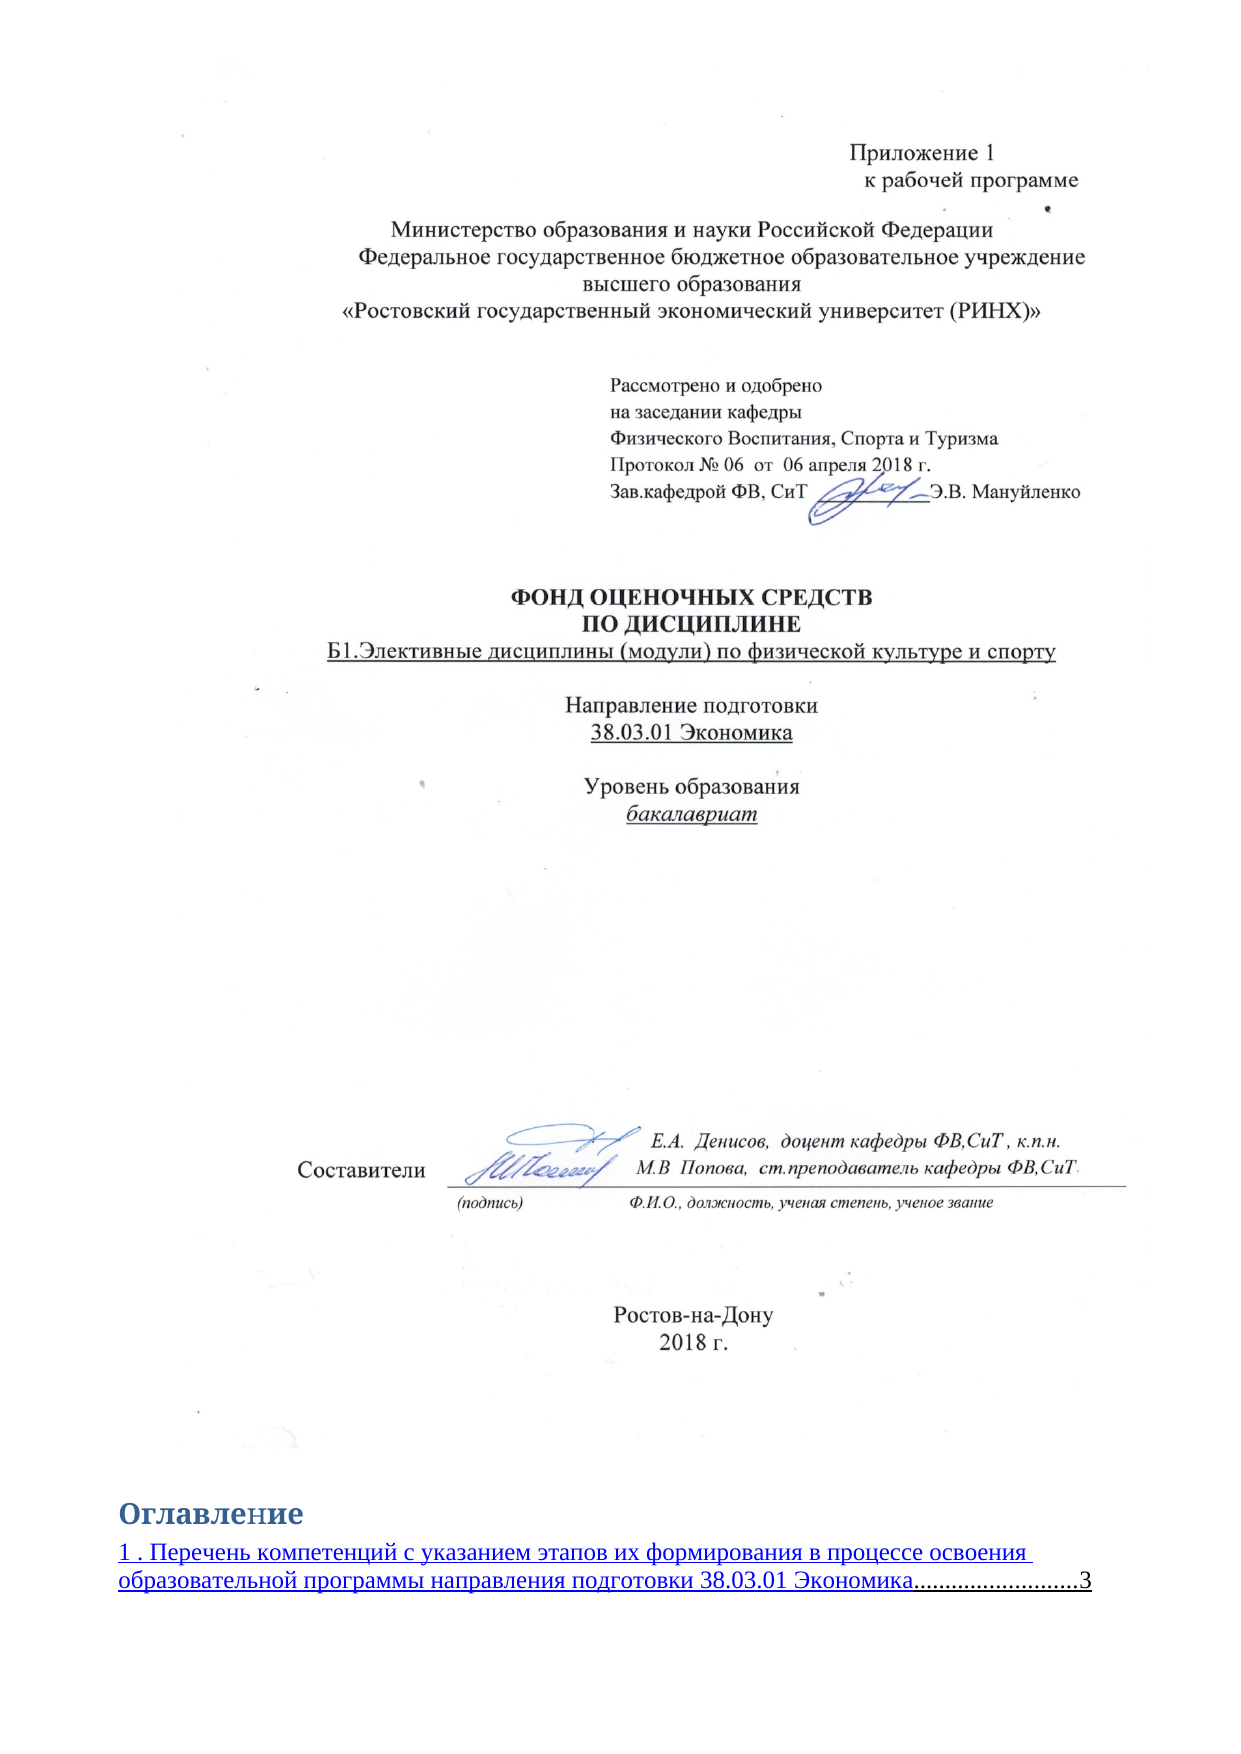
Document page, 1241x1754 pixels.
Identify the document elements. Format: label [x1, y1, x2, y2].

picture [176, 59, 1152, 1449]
